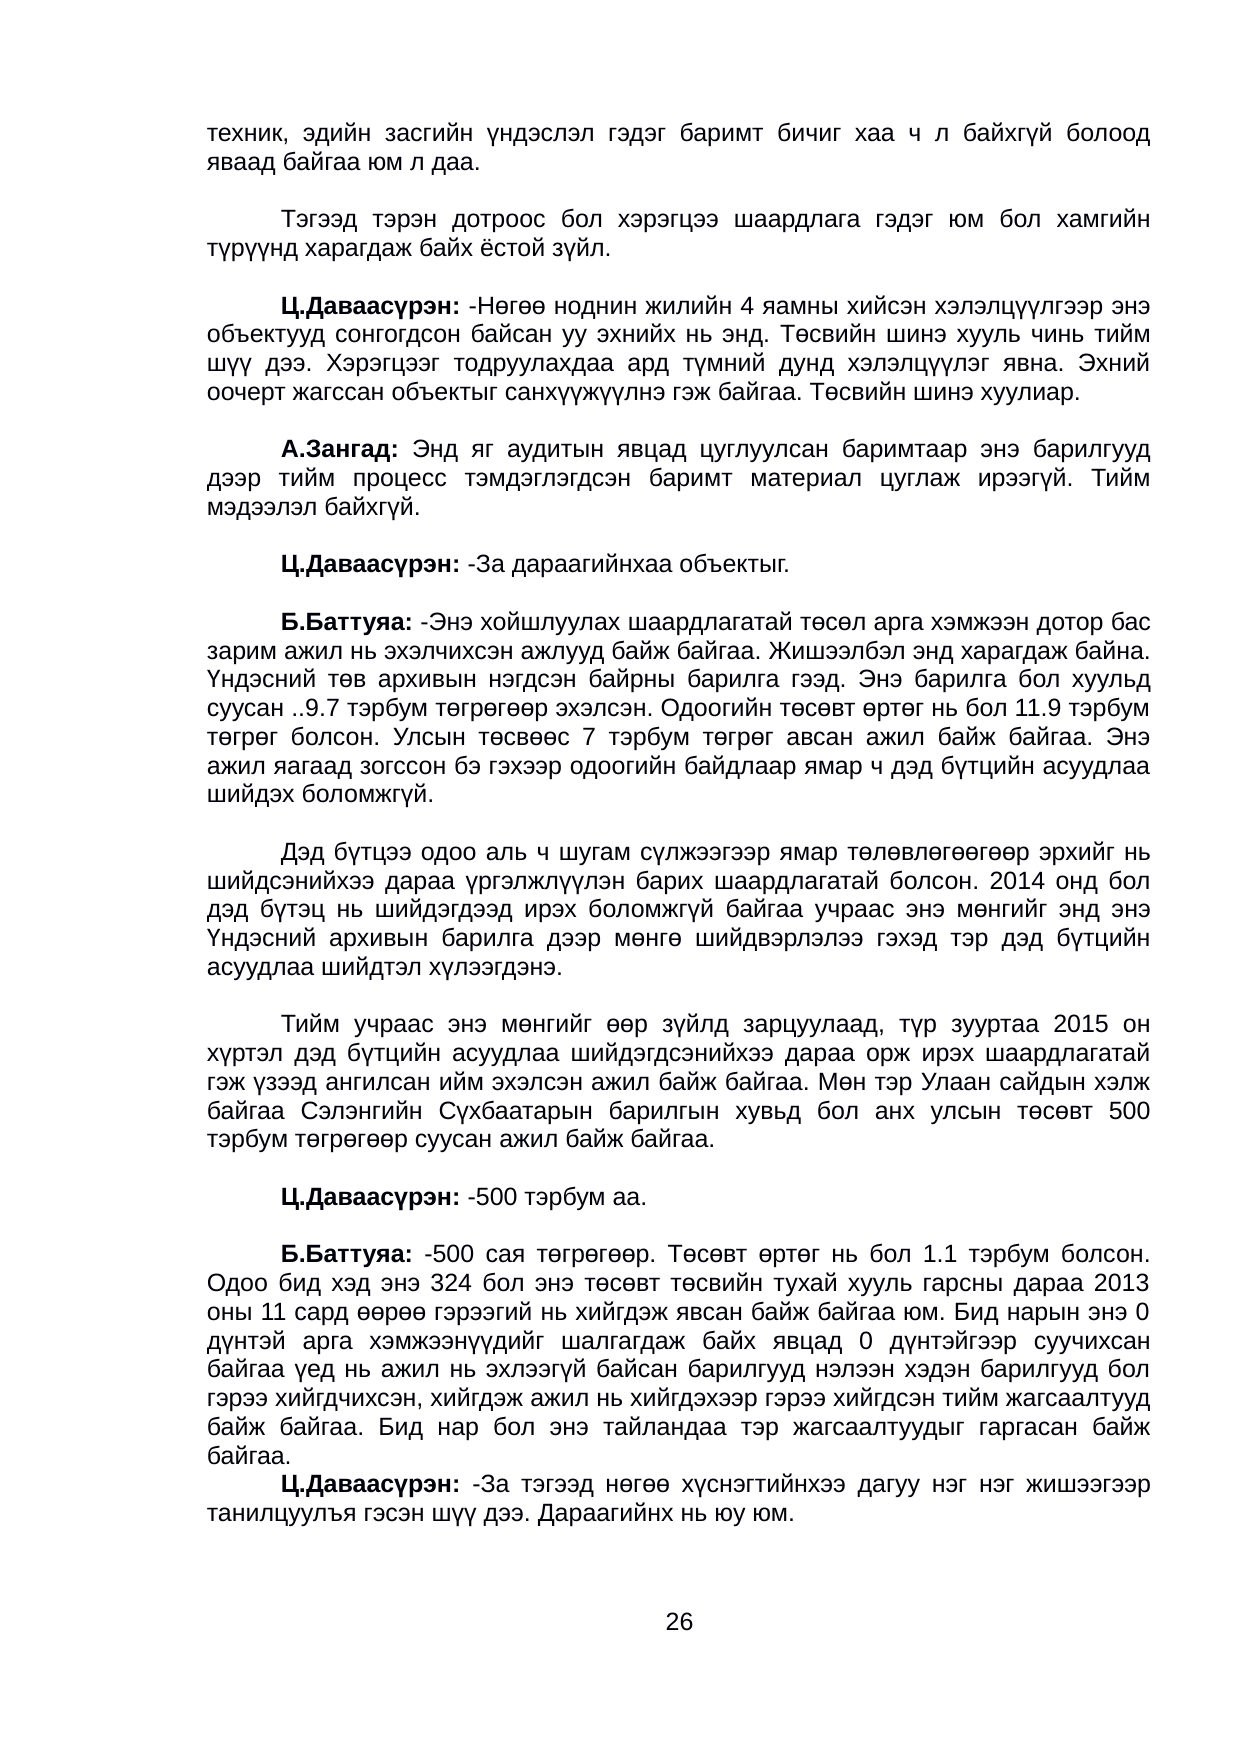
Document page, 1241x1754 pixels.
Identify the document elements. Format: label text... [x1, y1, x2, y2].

text Б.Баттуяа: -500 сая төгрөгөөр. Төсөвт өртөг нь бол 1.1 тэрбум болсон. Одоо бид хэд энэ 324 бол энэ төсөвт төсвийн тухай хууль гарсны дараа 2013 оны 11 сард өөрөө гэрээгий нь хийгдэж явсан байж байгаа юм. Бид нарын энэ 0 дүнтэй арга хэмжээнүүдийг шалгагдаж байх явцад 0 дүнтэйгээр суучихсан байгаа үед нь ажил нь эхлээгүй байсан барилгууд нэлээн хэдэн барилгууд бол гэрээ хийгдчихсэн, хийгдэж ажил нь хийгдэхээр гэрээ хийгдсэн тийм жагсаалтууд байж байгаа. Бид нар бол энэ тайландаа тэр жагсаалтуудыг гаргасан байж байгаа. [207, 1239, 1152, 1469]
text Ц.Даваасүрэн: -За тэгээд нөгөө хүснэгтийнхээ дагуу нэг нэг жишээгээр танилцуулъя гэсэн шүү дээ. Дараагийнх нь юу юм. [207, 1469, 1152, 1527]
text Ц.Даваасүрэн: -500 тэрбум аа. [207, 1182, 1152, 1211]
text Тэгээд тэрэн дотроос бол хэрэгцээ шаардлага гэдэг юм бол хамгийн түрүүнд харагдаж байх ёстой зүйл. [207, 204, 1152, 262]
text Ц.Даваасүрэн: -За дараагийнхаа объектыг. [207, 549, 1152, 578]
text Дэд бүтцээ одоо аль ч шугам сүлжээгээр ямар төлөвлөгөөгөөр эрхийг нь шийдсэнийхээ дараа үргэлжлүүлэн барих шаардлагатай болсон. 2014 онд бол дэд бүтэц нь шийдэгдээд ирэх боломжгүй байгаа учраас энэ мөнгийг энд энэ Үндэсний архивын барилга дээр мөнгө шийдвэрлэлээ гэхэд тэр дэд бүтцийн асуудлаа шийдтэл хүлээгдэнэ. [207, 837, 1152, 981]
text Б.Баттуяа: -Энэ хойшлуулах шаардлагатай төсөл арга хэмжээн дотор бас зарим ажил нь эхэлчихсэн ажлууд байж байгаа. Жишээлбэл энд харагдаж байна. Үндэсний төв архивын нэгдсэн байрны барилга гээд. Энэ барилга бол хуульд суусан ..9.7 тэрбум төгрөгөөр эхэлсэн. Одоогийн төсөвт өртөг нь бол 11.9 тэрбум төгрөг болсон. Улсын төсвөөс 7 тэрбум төгрөг авсан ажил байж байгаа. Энэ ажил яагаад зогссон бэ гэхээр одоогийн байдлаар ямар ч дэд бүтцийн асуудлаа шийдэх боломжгүй. [207, 607, 1152, 808]
text А.Зангад: Энд яг аудитын явцад цуглуулсан баримтаар энэ барилгууд дээр тийм процесс тэмдэглэгдсэн баримт материал цуглаж ирээгүй. Тийм мэдээлэл байхгүй. [207, 434, 1152, 521]
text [207, 118, 1152, 176]
text Тийм учраас энэ мөнгийг өөр зүйлд зарцуулаад, түр зууртаа 2015 он хүртэл дэд бүтцийн асуудлаа шийдэгдсэнийхээ дараа орж ирэх шаардлагатай гэж үзээд ангилсан ийм эхэлсэн ажил байж байгаа. Мөн тэр Улаан сайдын хэлж байгаа Сэлэнгийн Сүхбаатарын барилгын хувьд бол анх улсын төсөвт 500 тэрбум төгрөгөөр суусан ажил байж байгаа. [207, 1009, 1152, 1153]
text Ц.Даваасүрэн: -Нөгөө ноднин жилийн 4 яамны хийсэн хэлэлцүүлгээр энэ объектууд сонгогдсон байсан уу эхнийх нь энд. Төсвийн шинэ хууль чинь тийм шүү дээ. Хэрэгцээг тодруулахдаа ард түмний дунд хэлэлцүүлэг явна. Эхний оочерт жагссан объектыг санхүүжүүлнэ гэж байгаа. Төсвийн шинэ хуулиар. [207, 291, 1152, 406]
